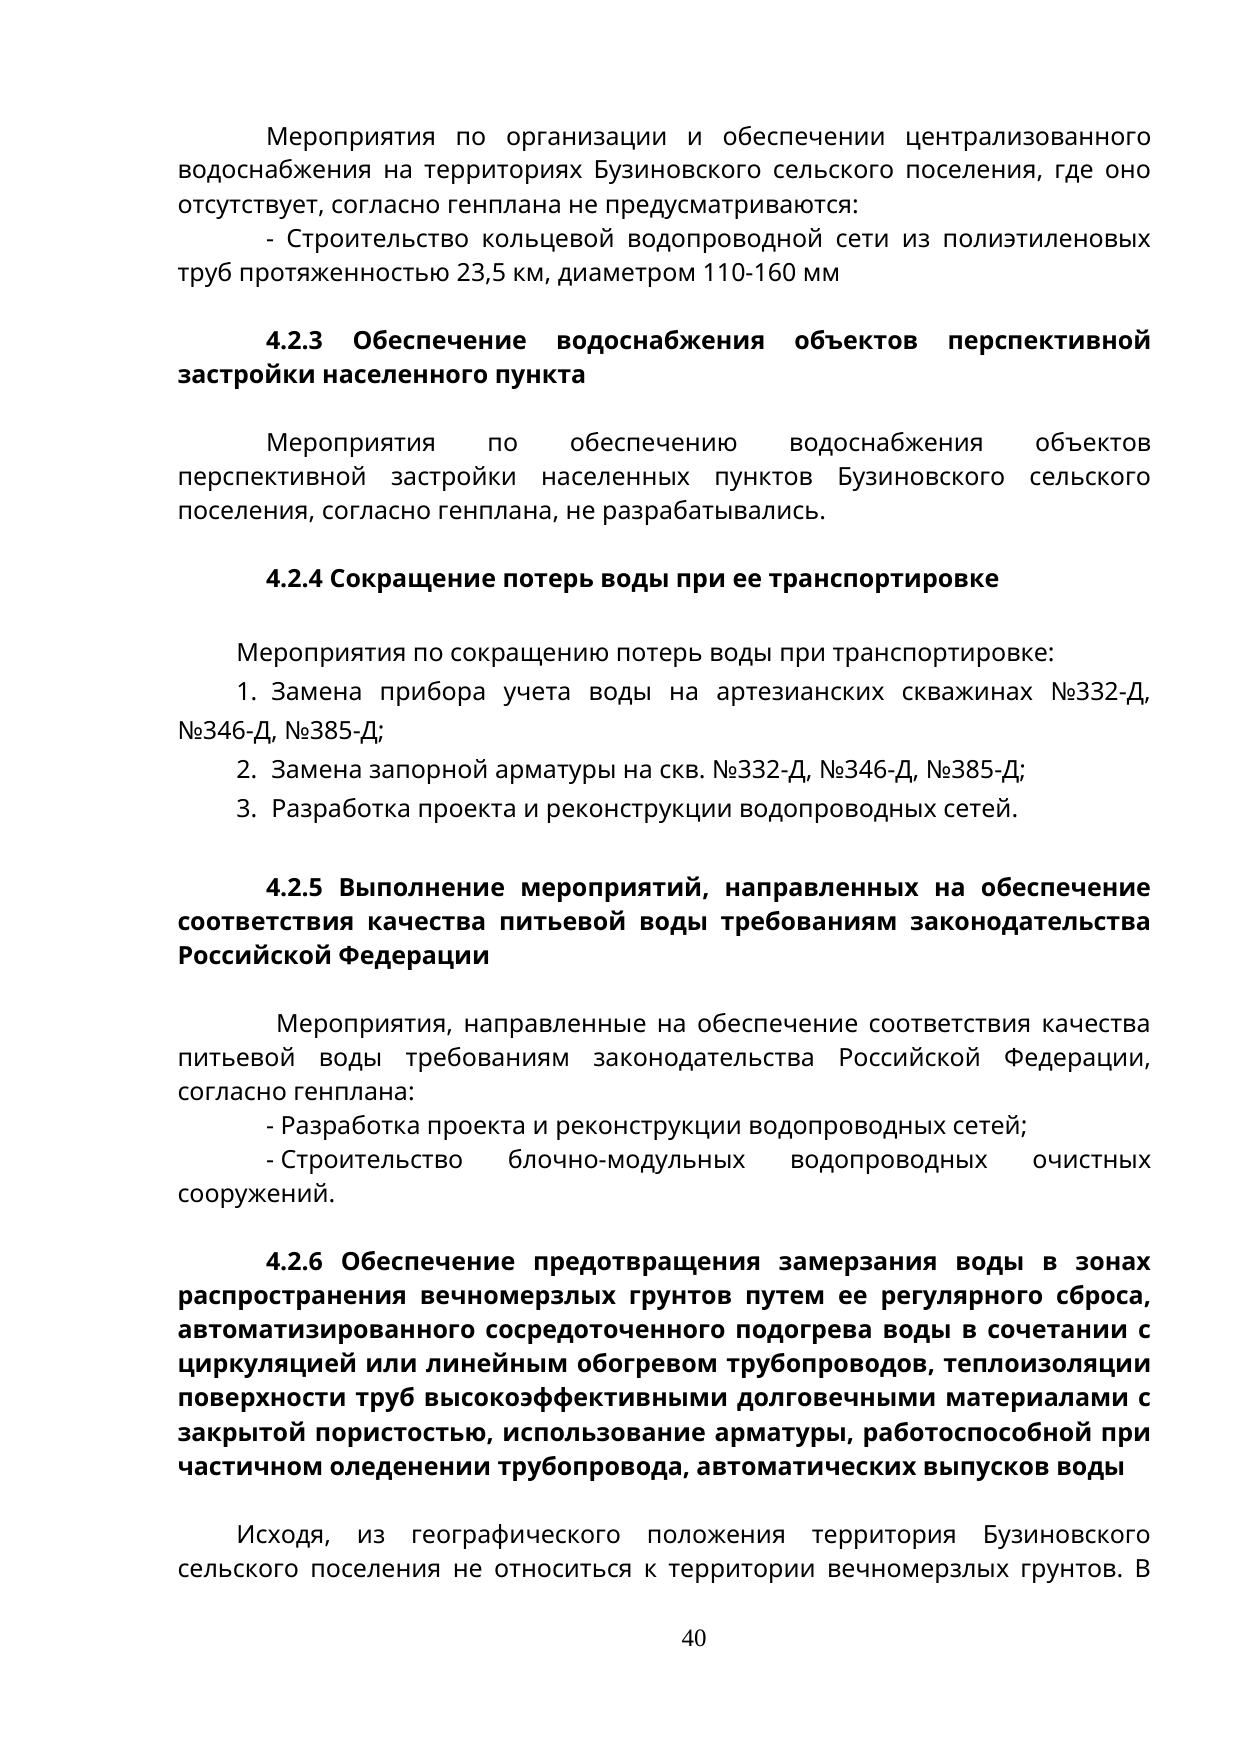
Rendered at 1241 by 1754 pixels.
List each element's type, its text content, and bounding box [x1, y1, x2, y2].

list Замена запорной арматуры на скв. №332-Д, №346-Д, №385-Д; [177, 752, 1152, 786]
text Мероприятия по организации и обеспечении централизованного водоснабжения на территориях Бузиновского сельского поселения, где оно отсутствует, согласно генплана не предусматриваются: [177, 118, 1152, 220]
list Разработка проекта и реконструкции водопроводных сетей. [177, 791, 1152, 825]
text Мероприятия по сокращению потерь воды при транспортировке: [177, 634, 1152, 668]
text - Строительство кольцевой водопроводной сети из полиэтиленовых труб протяженностью 23,5 км, диаметром 110-160 мм [177, 220, 1152, 288]
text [177, 1516, 1152, 1584]
text Мероприятия, направленные на обеспечение соответствия качества питьевой воды требованиям законодательства Российской Федерации, согласно генплана: [177, 1005, 1152, 1108]
text - Разработка проекта и реконструкции водопроводных сетей; [177, 1108, 1152, 1142]
text 4.2.5 Выполнение мероприятий, направленных на обеспечение соответствия качества питьевой воды требованиям законодательства Российской Федерации [177, 869, 1152, 971]
text - Строительство блочно-модульных водопроводных очистных сооружений. [177, 1142, 1152, 1210]
text Мероприятия по обеспечению водоснабжения объектов перспективной застройки населенных пунктов Бузиновского сельского поселения, согласно генплана, не разрабатывались. [177, 425, 1152, 527]
list Замена прибора учета воды на артезианских скважинах №332-Д, №346-Д, №385-Д; [177, 673, 1152, 747]
text 4.2.4 Сокращение потерь воды при ее транспортировке [177, 561, 1152, 595]
text 4.2.6 Обеспечение предотвращения замерзания воды в зонах распространения вечномерзлых грунтов путем ее регулярного сброса, автоматизированного сосредоточенного подогрева воды в сочетании с циркуляцией или линейным обогревом трубопроводов, теплоизоляции поверхности труб высокоэффективными долговечными материалами с закрытой пористостью, использование арматуры, работоспособной при частичном оледенении трубопровода, автоматических выпусков воды [177, 1244, 1152, 1482]
text 4.2.3 Обеспечение водоснабжения объектов перспективной застройки населенного пункта [177, 322, 1152, 391]
